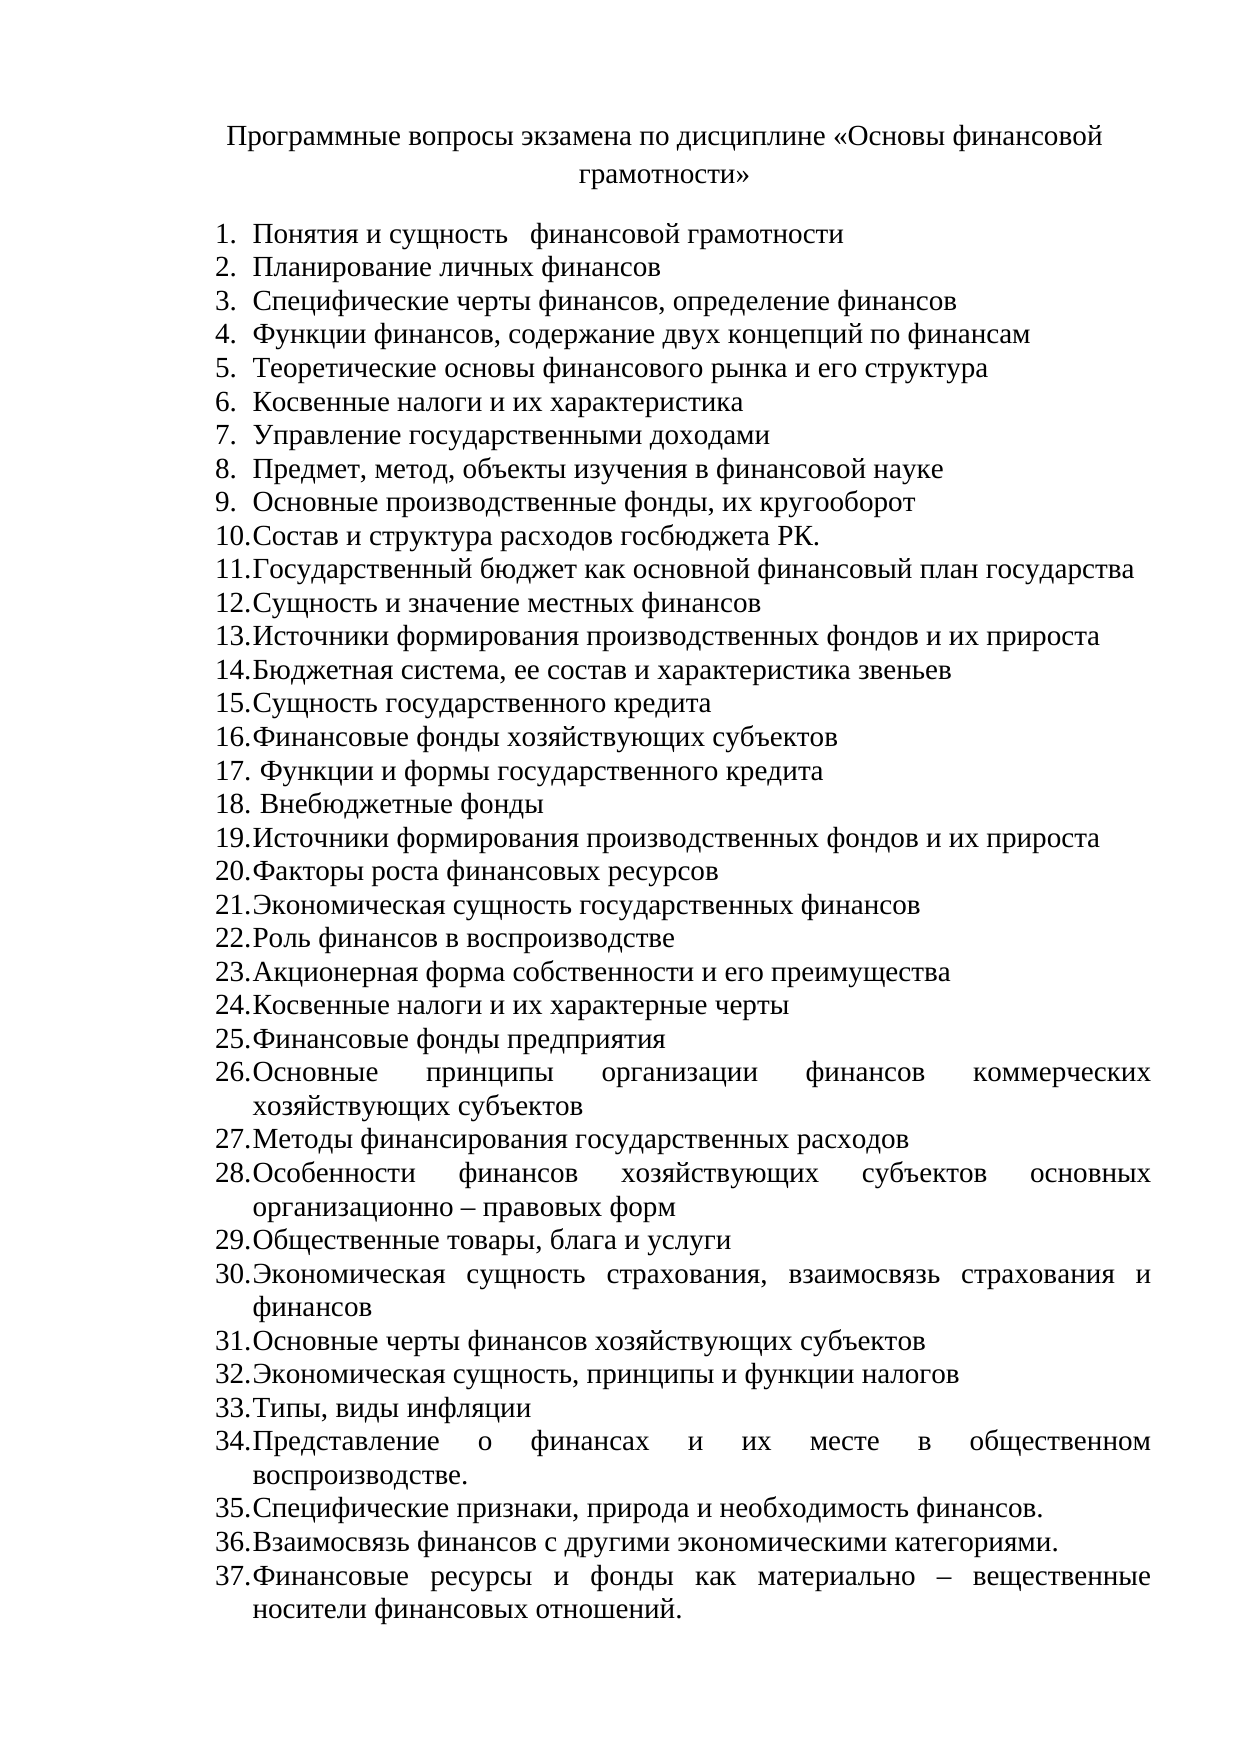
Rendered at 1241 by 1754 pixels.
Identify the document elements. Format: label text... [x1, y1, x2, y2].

list Особенности финансов хозяйствующих субъектов основных организационно – правовых форм [215, 1155, 1152, 1222]
list Финансовые фонды предприятия [215, 1021, 1152, 1054]
list Источники формирования производственных фондов и их прироста [215, 618, 1152, 652]
list Предмет, метод, объекты изучения в финансовой науке [215, 451, 1152, 484]
list Сущность и значение местных финансов [215, 585, 1152, 618]
list Основные черты финансов хозяйствующих субъектов [215, 1323, 1152, 1356]
list Представление о финансах и их месте в общественном воспроизводстве. [215, 1423, 1152, 1491]
list Экономическая сущность страхования, взаимосвязь страхования и финансов [215, 1256, 1152, 1323]
list Методы финансирования государственных расходов [215, 1122, 1152, 1155]
list Состав и структура расходов госбюджета РК. [215, 518, 1152, 551]
list Экономическая сущность, принципы и функции налогов [215, 1356, 1152, 1390]
list Сущность государственного кредита [215, 686, 1152, 719]
list Основные производственные фонды, их кругооборот [215, 484, 1152, 518]
text Программные вопросы экзамена по дисциплине «Основы финансовой грамотности» [177, 118, 1152, 190]
list Теоретические основы финансового рынка и его структура [215, 350, 1152, 384]
list Планирование личных финансов [215, 249, 1152, 283]
list Специфические черты финансов, определение финансов [215, 283, 1152, 317]
list Взаимосвязь финансов с другими экономическими категориями. [215, 1524, 1152, 1558]
list Финансовые фонды хозяйствующих субъектов [215, 719, 1152, 753]
list Специфические признаки, природа и необходимость финансов. [215, 1491, 1152, 1524]
list Типы, виды инфляции [215, 1390, 1152, 1423]
list Внебюджетные фонды [215, 786, 1152, 820]
list Факторы роста финансовых ресурсов [215, 853, 1152, 887]
list Бюджетная система, ее состав и характеристика звеньев [215, 652, 1152, 686]
list Косвенные налоги и их характерные черты [215, 987, 1152, 1021]
list Государственный бюджет как основной финансовый план государства [215, 551, 1152, 585]
list Управление государственными доходами [215, 417, 1152, 451]
list Акционерная форма собственности и его преимущества [215, 954, 1152, 987]
list Общественные товары, блага и услуги [215, 1222, 1152, 1256]
list Финансовые ресурсы и фонды как материально – вещественные носители финансовых отношений. [215, 1558, 1152, 1625]
list Косвенные налоги и их характеристика [215, 384, 1152, 417]
list Понятия и сущность финансовой грамотности [215, 216, 1152, 249]
list Функции финансов, содержание двух концепций по финансам [215, 317, 1152, 350]
list Экономическая сущность государственных финансов [215, 887, 1152, 920]
list Основные принципы организации финансов коммерческих хозяйствующих субъектов [215, 1054, 1152, 1122]
list Функции и формы государственного кредита [215, 753, 1152, 786]
list Роль финансов в воспроизводстве [215, 920, 1152, 954]
list Источники формирования производственных фондов и их прироста [215, 820, 1152, 853]
